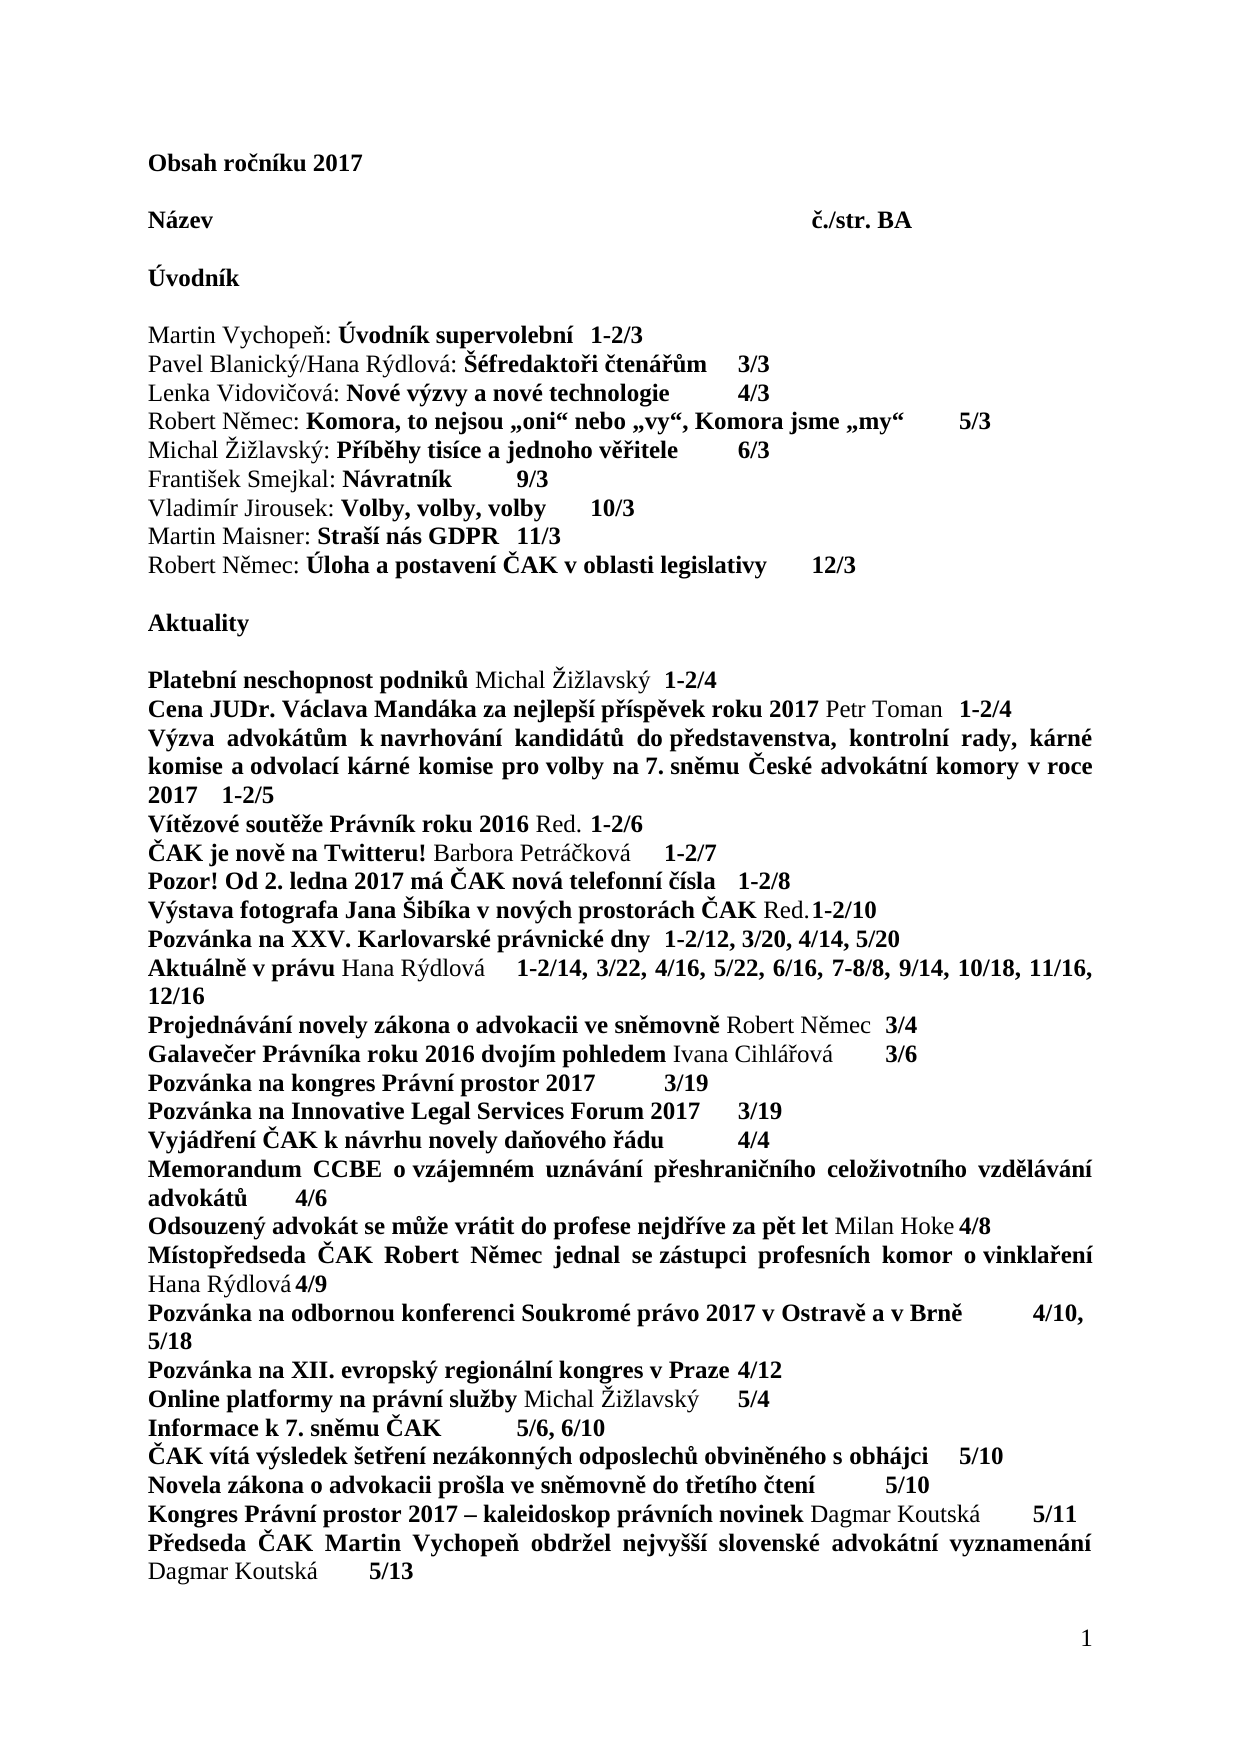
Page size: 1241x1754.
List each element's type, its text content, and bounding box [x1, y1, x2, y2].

text Michal Žižlavský: Příběhy tisíce a jednoho věřitele 6/3 [148, 435, 1093, 464]
text Pavel Blanický/Hana Rýdlová: Šéfredaktoři čtenářům 3/3 [148, 349, 1093, 378]
text Odsouzený advokát se může vrátit do profese nejdříve za pět let Milan Hoke 4/8 [148, 1211, 1093, 1240]
text Novela zákona o advokacii prošla ve sněmovně do třetího čtení 5/10 [148, 1470, 1093, 1499]
text Předseda ČAK Martin Vychopeň obdržel nejvyšší slovenské advokátní vyznamenání Dagmar Koutská 5/13 [148, 1528, 1093, 1585]
text Aktuálně v právu Hana Rýdlová 1-2/14, 3/22, 4/16, 5/22, 6/16, 7-8/8, 9/14, 10/18, 11/16, 12/16 [148, 953, 1093, 1010]
text Pozvánka na kongres Právní prostor 2017 3/19 [148, 1068, 1093, 1096]
text Pozvánka na XII. evropský regionální kongres v Praze 4/12 [148, 1355, 1093, 1384]
text Vyjádření ČAK k návrhu novely daňového řádu 4/4 [148, 1125, 1093, 1154]
text Aktuality [148, 608, 1093, 636]
text Místopředseda ČAK Robert Němec jednal se zástupci profesních komor o vinklaření Hana Rýdlová 4/9 [148, 1240, 1093, 1298]
text Galavečer Právníka roku 2016 dvojím pohledem Ivana Cihlářová 3/6 [148, 1039, 1093, 1068]
text Název č./str. BA [148, 205, 1093, 234]
text Pozor! Od 2. ledna 2017 má ČAK nová telefonní čísla 1-2/8 [148, 866, 1093, 895]
text Lenka Vidovičová: Nové výzvy a nové technologie 4/3 [148, 378, 1093, 406]
text Robert Němec: Úloha a postavení ČAK v oblasti legislativy 12/3 [148, 550, 1093, 579]
text Memorandum CCBE o vzájemném uznávání přeshraničního celoživotního vzdělávání advokátů 4/6 [148, 1154, 1093, 1211]
subtitle Výstava fotografa Jana Šibíka v nových prostorách ČAK Red. 1-2/10 [148, 895, 1093, 924]
text Pozvánka na Innovative Legal Services Forum 2017 3/19 [148, 1096, 1093, 1125]
text ČAK je nově na Twitteru! Barbora Petráčková 1-2/7 [148, 838, 1093, 866]
text Cena JUDr. Václava Mandáka za nejlepší příspěvek roku 2017 Petr Toman 1-2/4 [148, 694, 1093, 723]
text ČAK vítá výsledek šetření nezákonných odposlechů obviněného s obhájci 5/10 [148, 1441, 1093, 1470]
text Platební neschopnost podniků Michal Žižlavský 1-2/4 [148, 665, 1093, 694]
text Online platformy na právní služby Michal Žižlavský 5/4 [148, 1384, 1093, 1413]
text Vladimír Jirousek: Volby, volby, volby 10/3 [148, 493, 1093, 521]
text Výzva advokátům k navrhování kandidátů do představenstva, kontrolní rady, kárné komise a odvolací kárné komise pro volby na 7. sněmu České advokátní komory v roce 2017 1-2/5 [148, 723, 1093, 809]
text Robert Němec: Komora, to nejsou „oni“ nebo „vy“, Komora jsme „my“ 5/3 [148, 406, 1093, 435]
text Informace k 7. sněmu ČAK 5/6, 6/10 [148, 1413, 1093, 1441]
text Martin Maisner: Straší nás GDPR 11/3 [148, 521, 1093, 550]
text Obsah ročníku 2017 [148, 148, 1093, 176]
text Pozvánka na XXV. Karlovarské právnické dny 1-2/12, 3/20, 4/14, 5/20 [148, 924, 1093, 953]
text Projednávání novely zákona o advokacii ve sněmovně Robert Němec 3/4 [148, 1010, 1093, 1039]
text Kongres Právní prostor 2017 – kaleidoskop právních novinek Dagmar Koutská 5/11 [148, 1499, 1093, 1528]
text Úvodník [148, 263, 1093, 291]
text František Smejkal: Návratník 9/3 [148, 464, 1093, 493]
text Martin Vychopeň: Úvodník supervolební 1-2/3 [148, 320, 1093, 349]
text Vítězové soutěže Právník roku 2016 Red. 1-2/6 [148, 809, 1093, 838]
text Pozvánka na odbornou konferenci Soukromé právo 2017 v Ostravě a v Brně 4/10, 5/18 [148, 1298, 1093, 1355]
